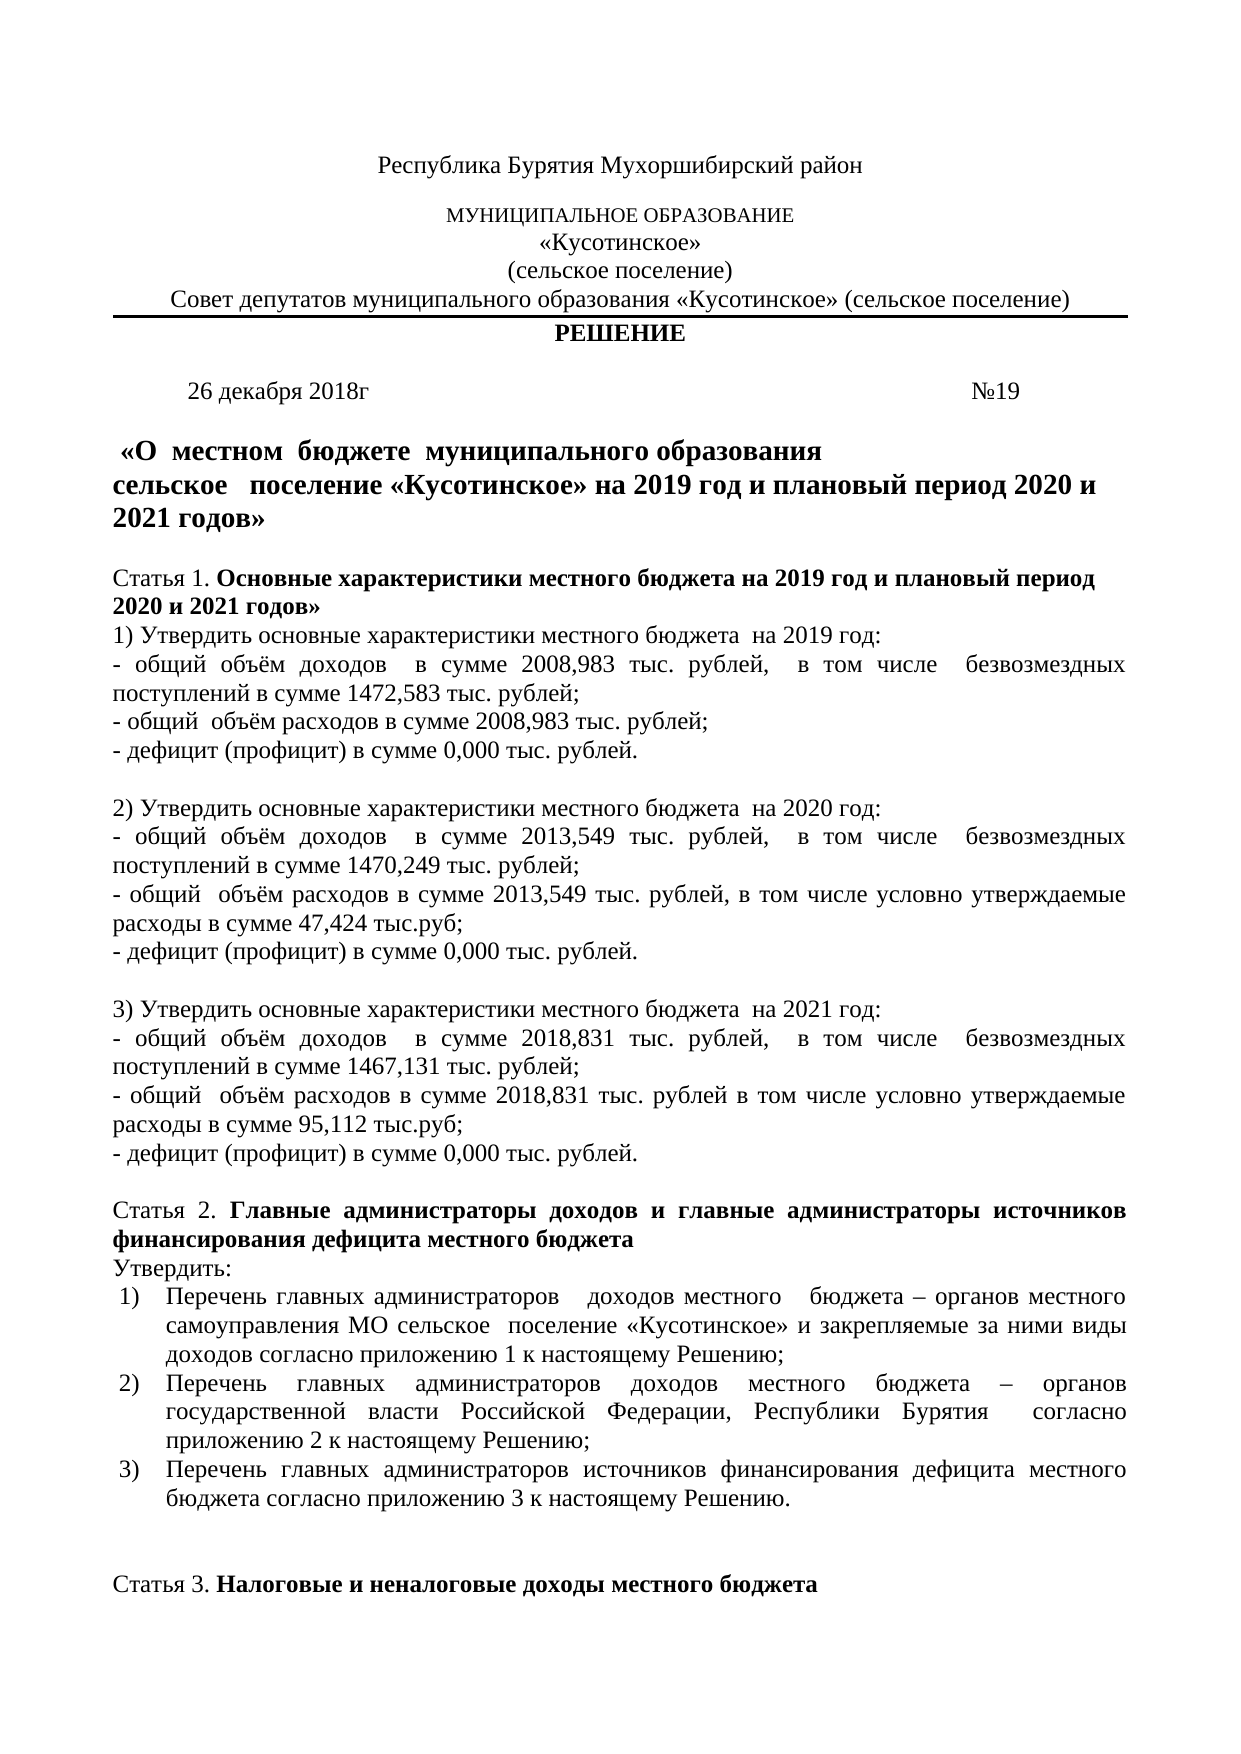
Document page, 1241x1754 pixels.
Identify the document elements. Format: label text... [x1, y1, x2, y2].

list Перечень главных администраторов доходов местного бюджета – органов местного самоуправления МО сельское поселение «Кусотинское» и закрепляемые за ними виды доходов согласно приложению 1 к настоящему Решению; [119, 1281, 1128, 1368]
text «О местном бюджете муниципального образования [112, 433, 1128, 467]
text 2) Утвердить основные характеристики местного бюджета на 2020 год: [112, 793, 1128, 821]
text - дефицит (профицит) в сумме 0,000 тыс. рублей. [112, 936, 1128, 965]
text (сельское поселение) [112, 256, 1128, 284]
list Перечень главных администраторов доходов местного бюджета – органов государственной власти Российской Федерации, Республики Бурятия согласно приложению 2 к настоящему Решению; [119, 1368, 1128, 1454]
text - общий объём доходов в сумме 2013,549 тыс. рублей, в том числе безвозмездных поступлений в сумме 1470,249 тыс. рублей; [112, 821, 1128, 879]
text Утвердить: [112, 1253, 1128, 1281]
text Статья 2. Главные администраторы доходов и главные администраторы источников финансирования дефицита местного бюджета [112, 1195, 1128, 1253]
text Статья 3. Налоговые и неналоговые доходы местного бюджета [112, 1569, 1128, 1598]
text - дефицит (профицит) в сумме 0,000 тыс. рублей. [112, 735, 1128, 764]
text - общий объём доходов в сумме 2008,983 тыс. рублей, в том числе безвозмездных поступлений в сумме 1472,583 тыс. рублей; [112, 649, 1128, 706]
text - общий объём расходов в сумме 2013,549 тыс. рублей, в том числе условно утверждаемые расходы в сумме 47,424 тыс.руб; [112, 879, 1128, 936]
text Республика Бурятия Мухоршибирский район [112, 150, 1128, 179]
text 3) Утвердить основные характеристики местного бюджета на 2021 год: [112, 994, 1128, 1023]
text - общий объём расходов в сумме 2008,983 тыс. рублей; [112, 706, 1128, 735]
text Статья 1. Основные характеристики местного бюджета на 2019 год и плановый период 2020 и 2021 годов» [112, 563, 1128, 620]
text РЕШЕНИЕ [112, 318, 1128, 347]
text Совет депутатов муниципального образования «Кусотинское» (сельское поселение) [112, 284, 1128, 318]
text 26 декабря 2018г №19 [112, 376, 1128, 404]
text - общий объём расходов в сумме 2018,831 тыс. рублей в том числе условно утверждаемые расходы в сумме 95,112 тыс.руб; [112, 1080, 1128, 1138]
text сельское поселение «Кусотинское» на 2019 год и плановый период 2020 и 2021 годов» [112, 467, 1128, 534]
list Перечень главных администраторов источников финансирования дефицита местного бюджета согласно приложению 3 к настоящему Решению. [119, 1454, 1128, 1511]
text - общий объём доходов в сумме 2018,831 тыс. рублей, в том числе безвозмездных поступлений в сумме 1467,131 тыс. рублей; [112, 1023, 1128, 1080]
text МУНИЦИПАЛЬНОЕ ОБРАЗОВАНИЕ [112, 203, 1128, 227]
text «Кусотинское» [112, 227, 1128, 256]
text - дефицит (профицит) в сумме 0,000 тыс. рублей. [112, 1138, 1128, 1166]
text 1) Утвердить основные характеристики местного бюджета на 2019 год: [112, 620, 1128, 649]
